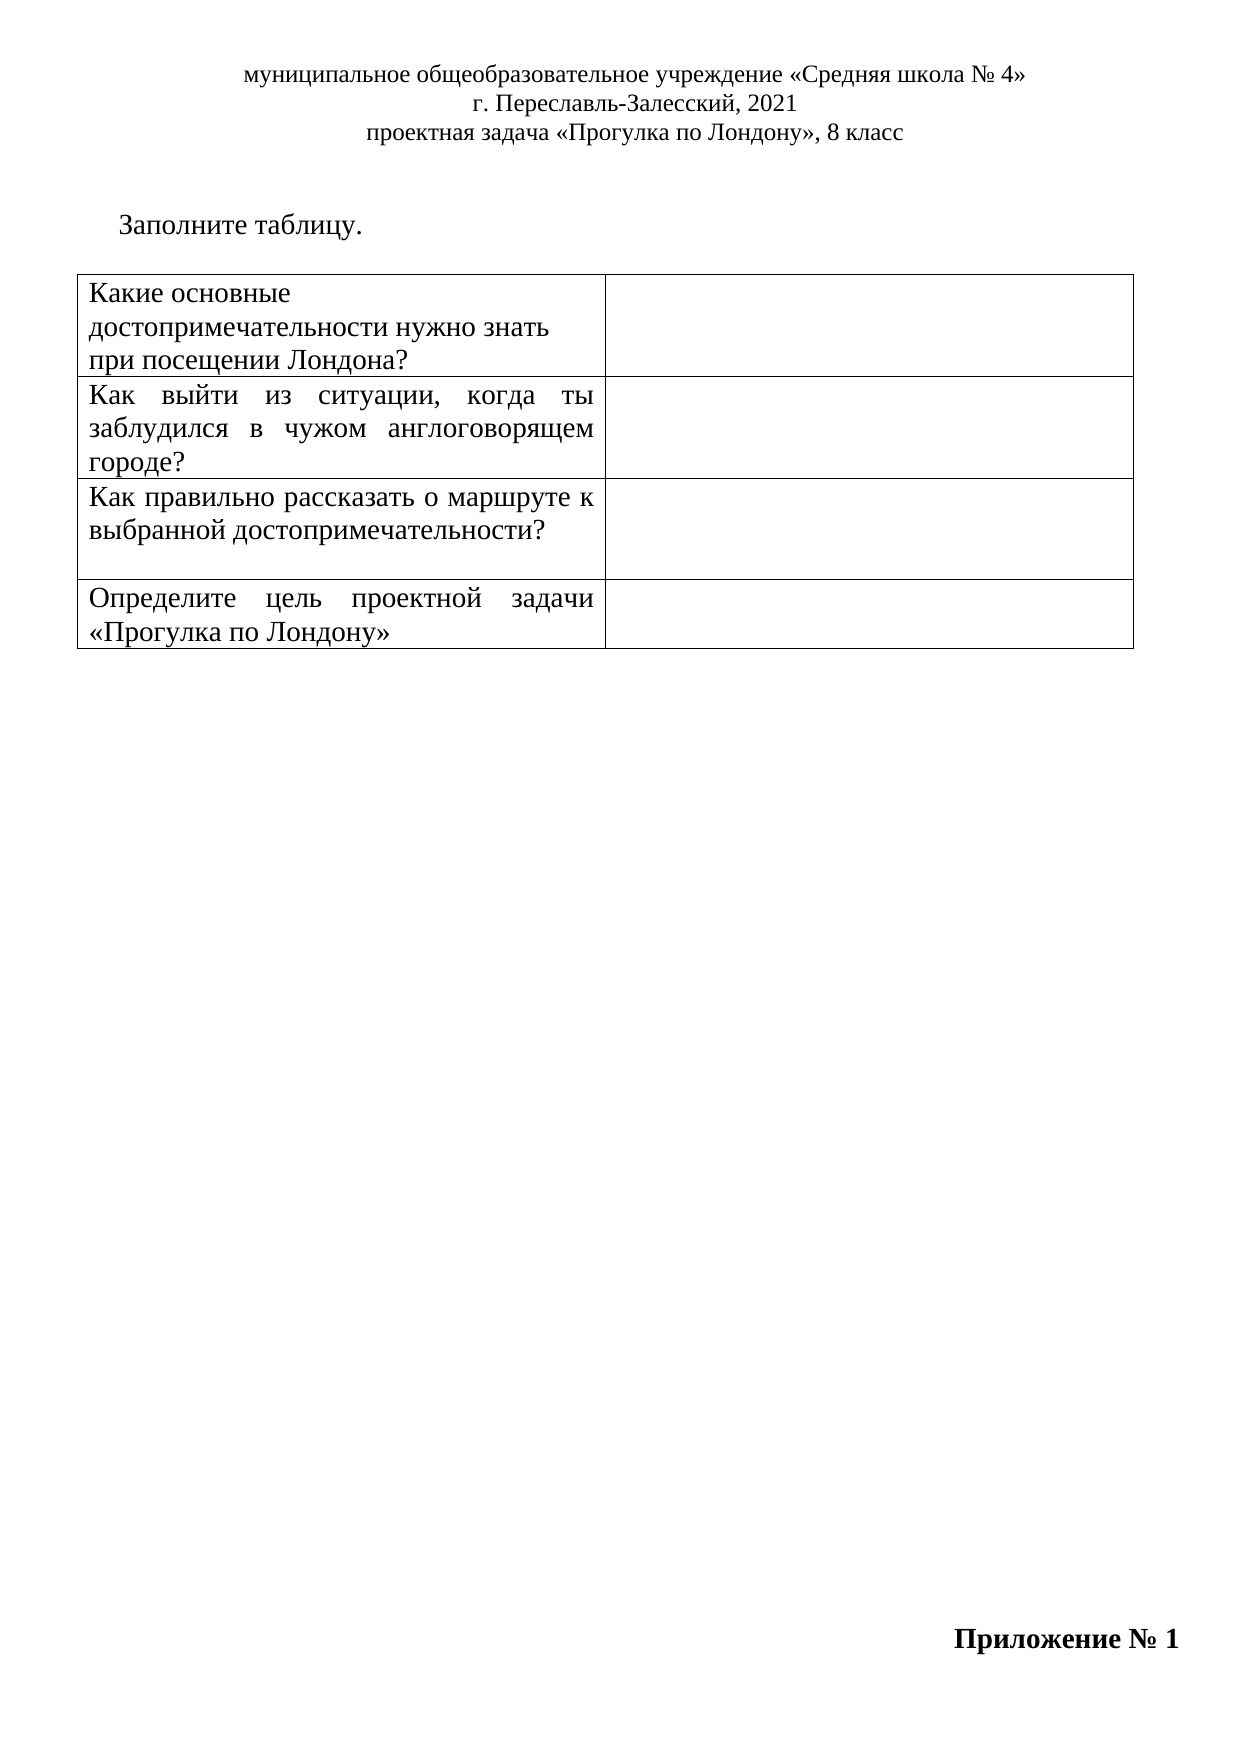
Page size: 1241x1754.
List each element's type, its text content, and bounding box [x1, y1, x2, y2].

table_header [606, 275, 1133, 376]
table_cell Как правильно рассказать о маршруте к выбранной достопримечательности? [78, 479, 605, 579]
table_cell [606, 377, 1133, 478]
table_header Какие основные достопримечательности нужно знать при посещении Лондона? [78, 275, 605, 376]
table_cell Определите цель проектной задачи «Прогулка по Лондону» [78, 580, 605, 647]
table_cell Как выйти из ситуации, когда ты заблудился в чужом англоговорящем городе? [78, 377, 605, 478]
table_cell [606, 479, 1133, 579]
text Приложение № 1 [89, 1621, 1180, 1655]
table_cell [606, 580, 1133, 647]
text Заполните таблицу. [89, 207, 1181, 241]
